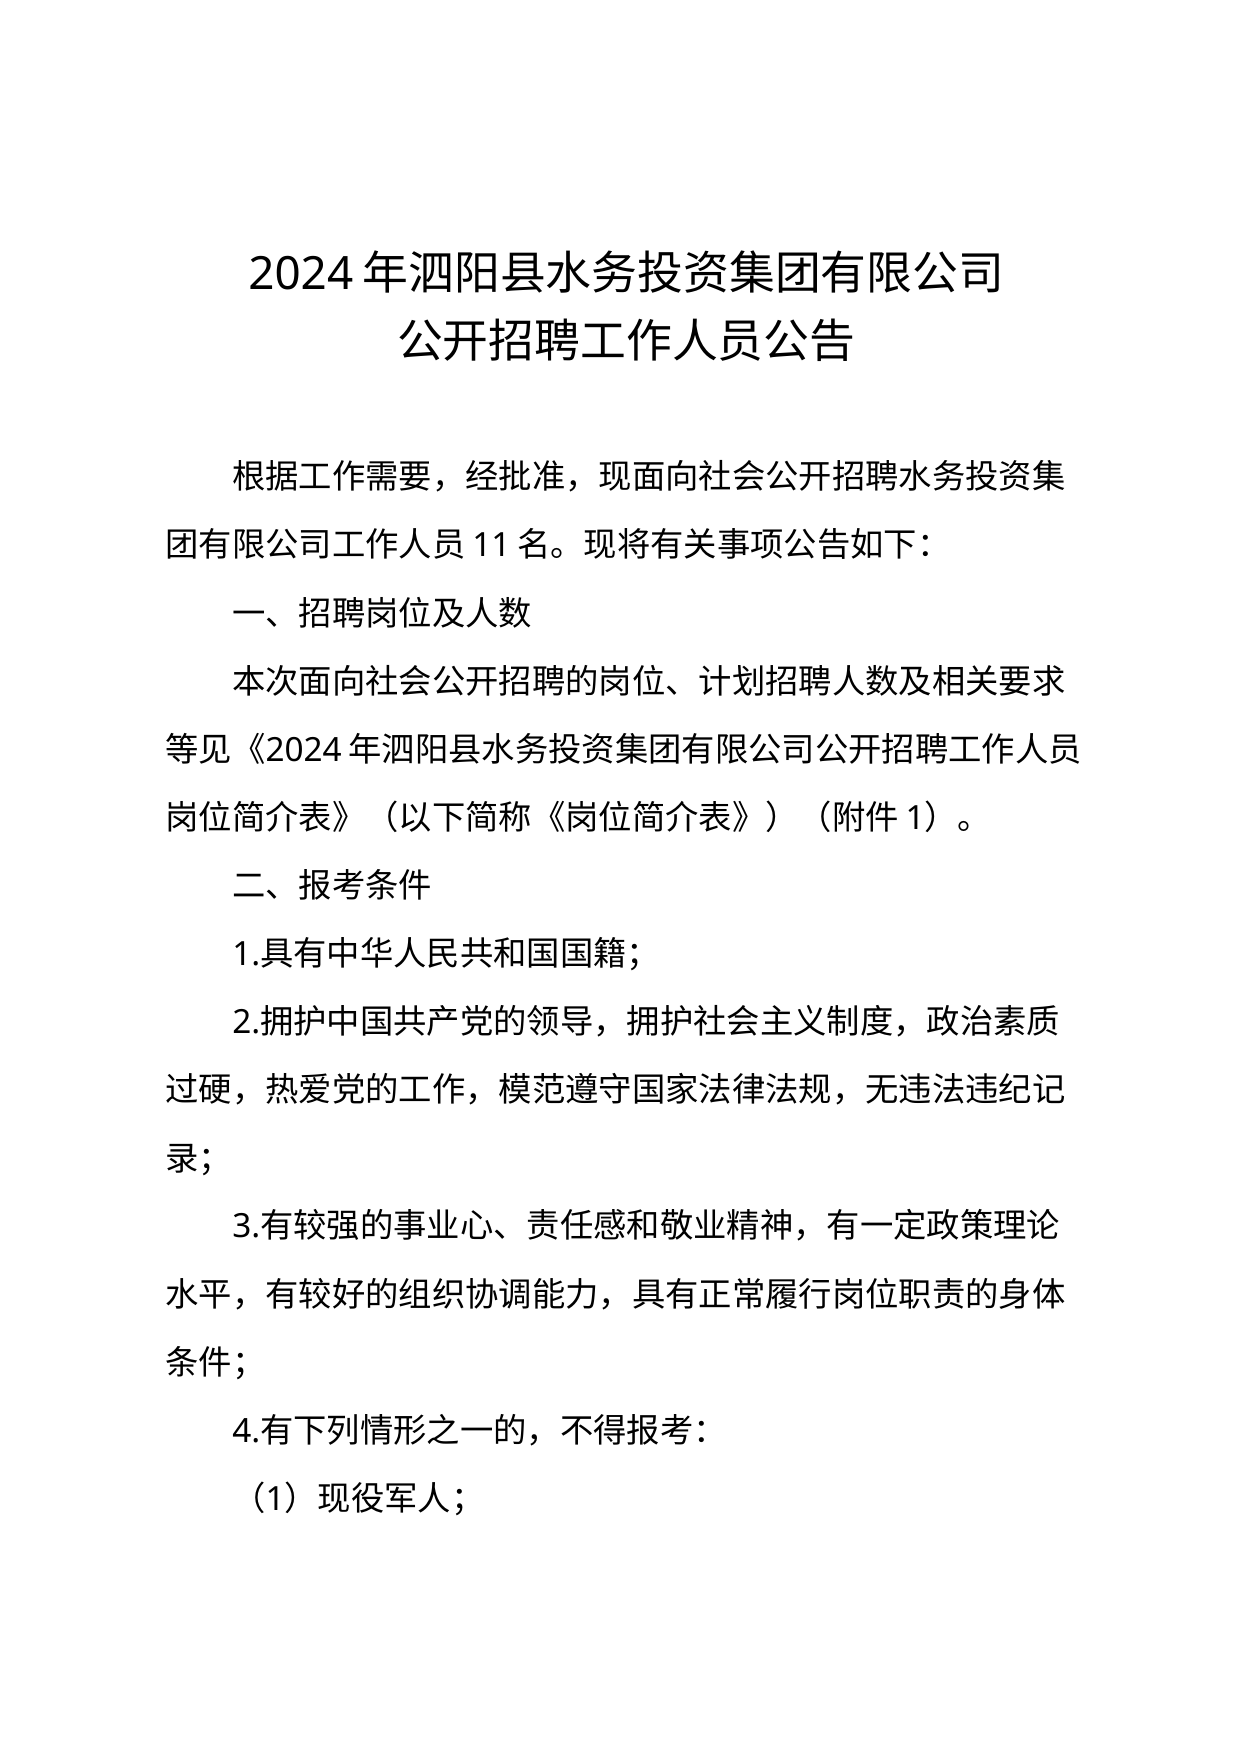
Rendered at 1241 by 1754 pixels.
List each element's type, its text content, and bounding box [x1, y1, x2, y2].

text 4.有下列情形之一的，不得报考： [165, 1394, 1087, 1462]
text 1.具有中华人民共和国国籍； [165, 917, 1087, 985]
text 3.有较强的事业心、责任感和敬业精神，有一定政策理论水平，有较好的组织协调能力，具有正常履行岗位职责的身体条件； [165, 1189, 1087, 1394]
text 一、招聘岗位及人数 [165, 576, 1087, 644]
text 2.拥护中国共产党的领导，拥护社会主义制度，政治素质过硬，热爱党的工作，模范遵守国家法律法规，无违法违纪记录； [165, 985, 1087, 1189]
text 二、报考条件 [165, 849, 1087, 917]
text 根据工作需要，经批准，现面向社会公开招聘水务投资集团有限公司工作人员11名。现将有关事项公告如下： [165, 440, 1087, 576]
text 公开招聘工作人员公告 [165, 304, 1087, 372]
text （1）现役军人； [165, 1462, 1087, 1530]
text 2024年泗阳县水务投资集团有限公司 [165, 236, 1087, 304]
text 本次面向社会公开招聘的岗位、计划招聘人数及相关要求等见《2024年泗阳县水务投资集团有限公司公开招聘工作人员岗位简介表》（以下简称《岗位简介表》）（附件1）。 [165, 644, 1087, 849]
